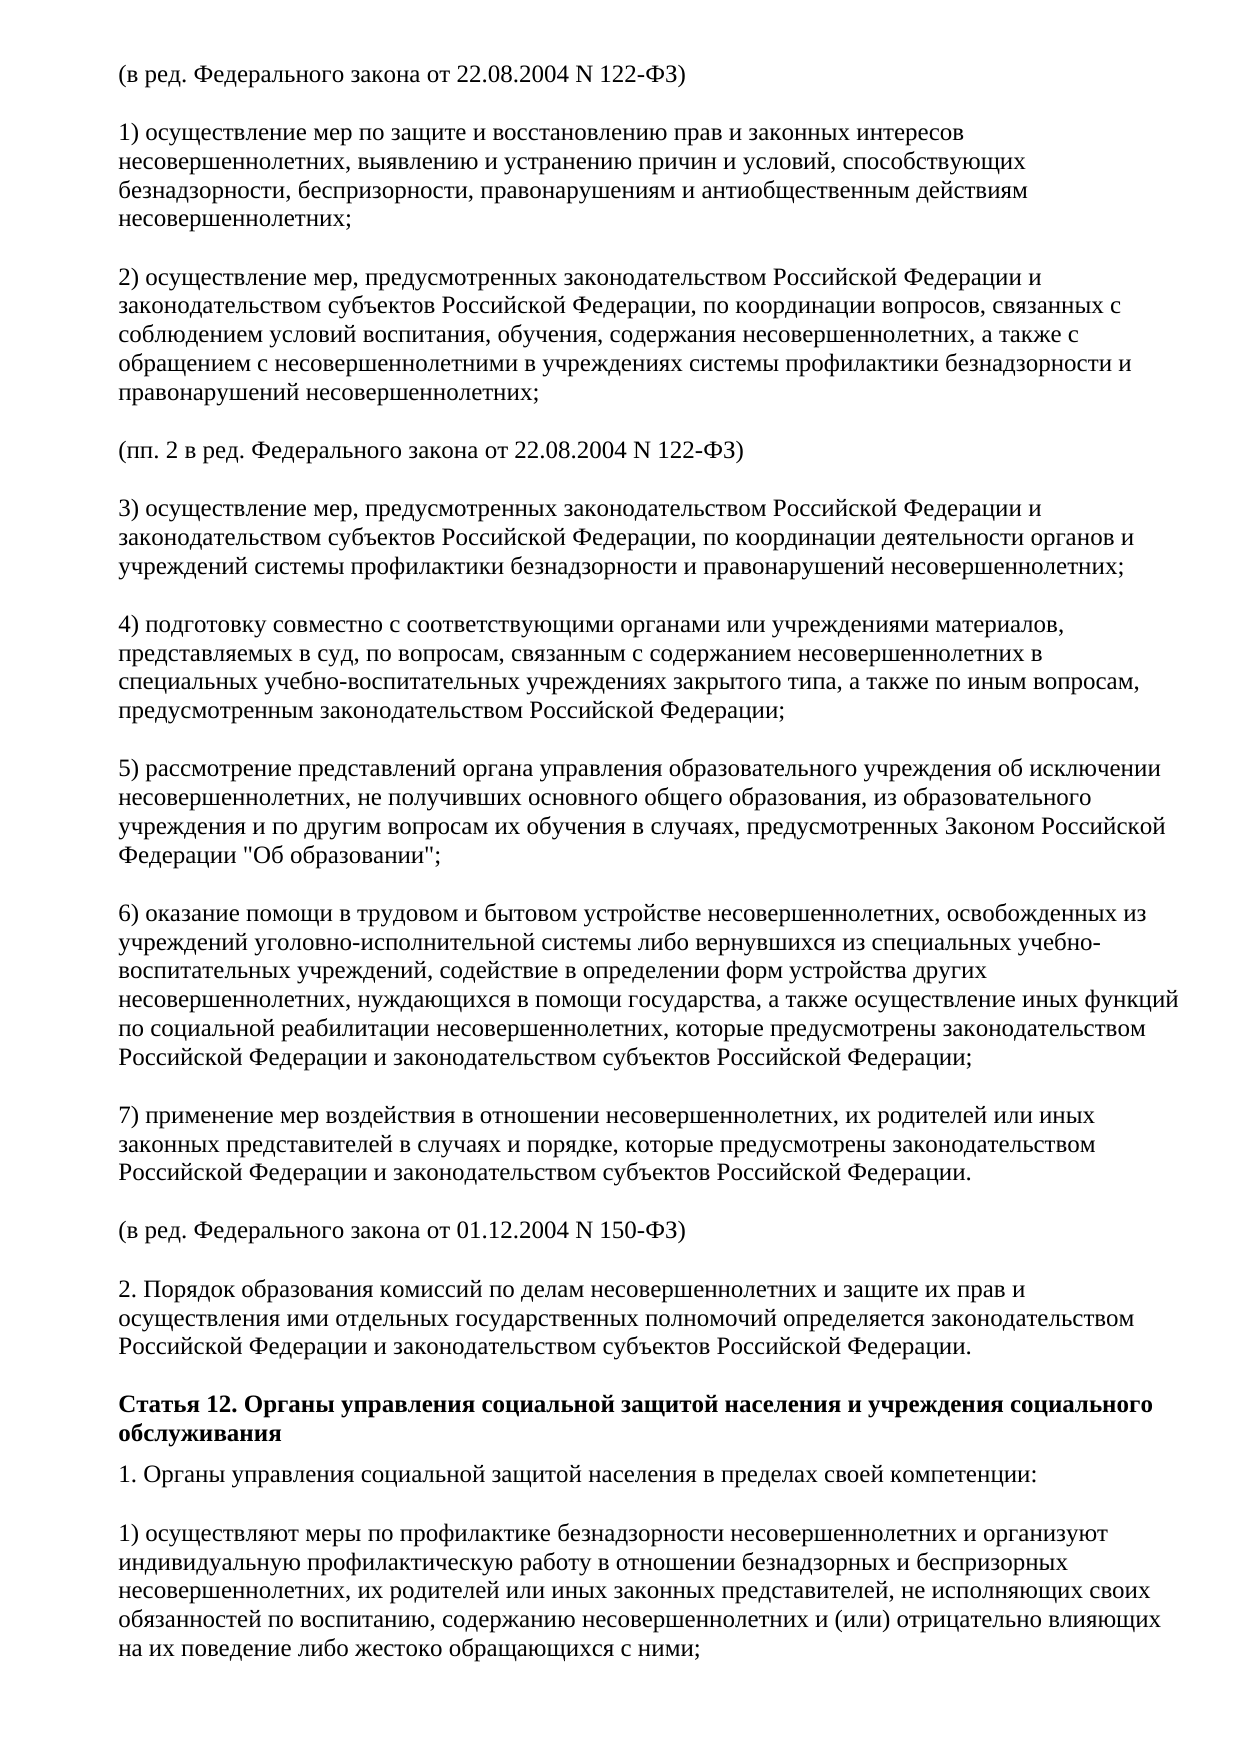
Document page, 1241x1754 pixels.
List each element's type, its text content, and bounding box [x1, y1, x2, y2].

text (в ред. Федерального закона от 01.12.2004 N 150-ФЗ) [118, 1216, 1181, 1244]
subtitle Статья 12. Органы управления социальной защитой населения и учреждения социального обслуживания [118, 1389, 1181, 1447]
text 3) осуществление мер, предусмотренных законодательством Российской Федерации и законодательством субъектов Российской Федерации, по координации деятельности органов и учреждений системы профилактики безнадзорности и правонарушений несовершеннолетних; [118, 493, 1181, 579]
text 6) оказание помощи в трудовом и бытовом устройстве несовершеннолетних, освобожденных из учреждений уголовно-исполнительной системы либо вернувшихся из специальных учебно-воспитательных учреждений, содействие в определении форм устройства других несовершеннолетних, нуждающихся в помощи государства, а также осуществление иных функций по социальной реабилитации несовершеннолетних, которые предусмотрены законодательством Российской Федерации и законодательством субъектов Российской Федерации; [118, 898, 1181, 1070]
text 7) применение мер воздействия в отношении несовершеннолетних, их родителей или иных законных представителей в случаях и порядке, которые предусмотрены законодательством Российской Федерации и законодательством субъектов Российской Федерации. [118, 1100, 1181, 1186]
text 2) осуществление мер, предусмотренных законодательством Российской Федерации и законодательством субъектов Российской Федерации, по координации вопросов, связанных с соблюдением условий воспитания, обучения, содержания несовершеннолетних, а также с обращением с несовершеннолетними в учреждениях системы профилактики безнадзорности и правонарушений несовершеннолетних; [118, 262, 1181, 406]
text 4) подготовку совместно с соответствующими органами или учреждениями материалов, представляемых в суд, по вопросам, связанным с содержанием несовершеннолетних в специальных учебно-воспитательных учреждениях закрытого типа, а также по иным вопросам, предусмотренным законодательством Российской Федерации; [118, 609, 1181, 724]
text (в ред. Федерального закона от 22.08.2004 N 122-ФЗ) [118, 59, 1181, 88]
text (пп. 2 в ред. Федерального закона от 22.08.2004 N 122-ФЗ) [118, 435, 1181, 464]
text 1) осуществление мер по защите и восстановлению прав и законных интересов несовершеннолетних, выявлению и устранению причин и условий, способствующих безнадзорности, беспризорности, правонарушениям и антиобщественным действиям несовершеннолетних; [118, 117, 1181, 232]
text 1. Органы управления социальной защитой населения в пределах своей компетенции: [118, 1459, 1181, 1488]
text 1) осуществляют меры по профилактике безнадзорности несовершеннолетних и организуют индивидуальную профилактическую работу в отношении безнадзорных и беспризорных несовершеннолетних, их родителей или иных законных представителей, не исполняющих своих обязанностей по воспитанию, содержанию несовершеннолетних и (или) отрицательно влияющих на их поведение либо жестоко обращающихся с ними; [118, 1518, 1181, 1662]
text 5) рассмотрение представлений органа управления образовательного учреждения об исключении несовершеннолетних, не получивших основного общего образования, из образовательного учреждения и по другим вопросам их обучения в случаях, предусмотренных Законом Российской Федерации "Об образовании"; [118, 753, 1181, 868]
text 2. Порядок образования комиссий по делам несовершеннолетних и защите их прав и осуществления ими отдельных государственных полномочий определяется законодательством Российской Федерации и законодательством субъектов Российской Федерации. [118, 1274, 1181, 1360]
